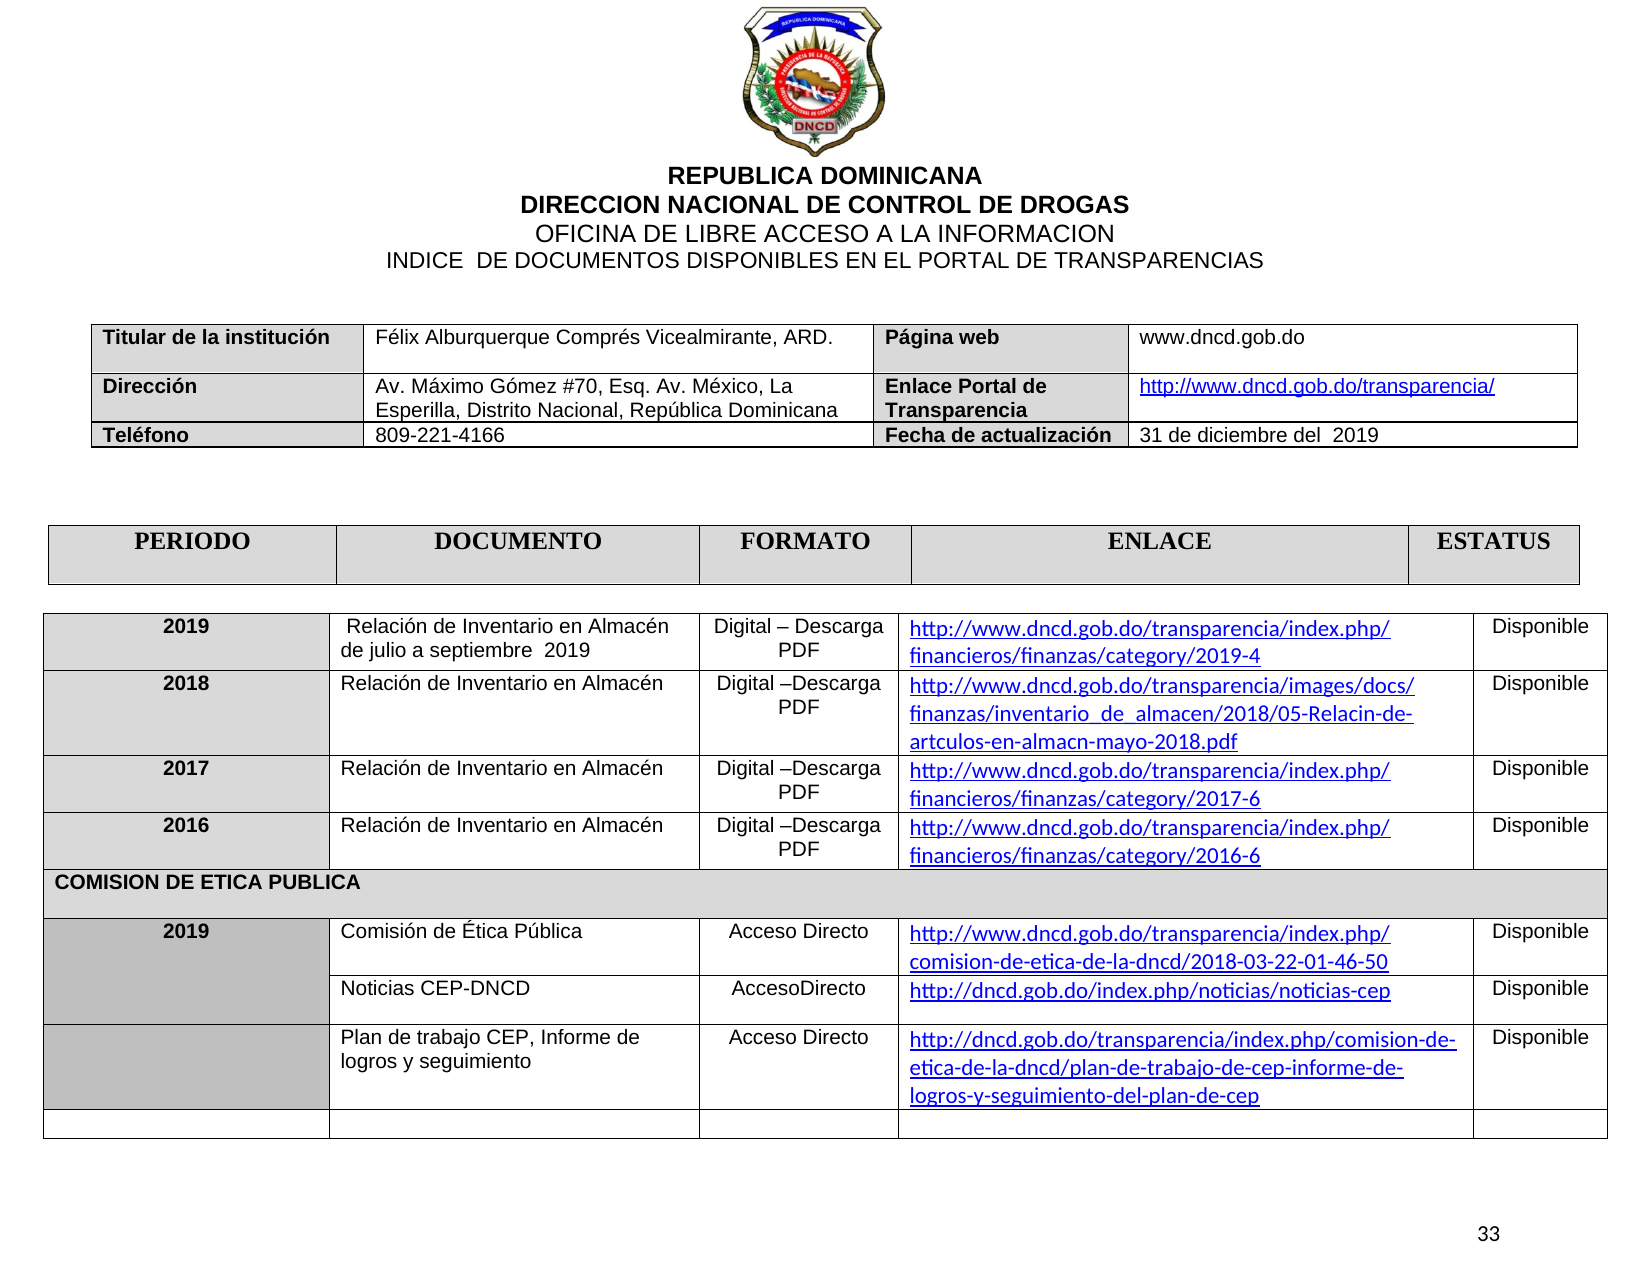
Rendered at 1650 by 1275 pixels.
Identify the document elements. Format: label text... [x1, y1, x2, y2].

table_cell Digital –Descarga PDF [700, 671, 898, 755]
table_cell Relación de Inventario en Almacén de julio a septiembre 2019 [330, 614, 699, 670]
table_cell Relación de Inventario en Almacén [330, 671, 699, 755]
table_cell COMISION DE ETICA PUBLICA [44, 870, 1607, 918]
table_cell 2019 [44, 919, 329, 1024]
picture [742, 5, 886, 157]
table_cell Acceso Directo [700, 919, 898, 975]
table_cell Relación de Inventario en Almacén [330, 813, 699, 869]
table_cell Relación de Inventario en Almacén [330, 756, 699, 812]
table_cell Digital –Descarga PDF [700, 756, 898, 812]
table_cell 2017 [44, 756, 329, 812]
table_cell 2018 [44, 671, 329, 755]
table_cell http://www.dncd.gob.do/transparencia/index.php/financieros/finanzas/category/2017-6 [899, 756, 1473, 812]
table_cell Digital –Descarga PDF [700, 813, 898, 869]
table_cell Disponible [1474, 813, 1607, 869]
table_cell Digital – Descarga PDF [700, 614, 898, 670]
table_cell 2019 [44, 614, 329, 670]
table_cell http://www.dncd.gob.do/transparencia/index.php/financieros/finanzas/category/2019-4 [899, 614, 1473, 670]
table_cell http://www.dncd.gob.do/transparencia/index.php/financieros/finanzas/category/2016-6 [899, 813, 1473, 869]
table_cell [700, 1110, 898, 1138]
table_cell [44, 1110, 329, 1138]
table_cell Noticias CEP-DNCD [330, 976, 699, 1024]
table_cell http://dncd.gob.do/transparencia/index.php/comision-de-etica-de-la-dncd/plan-de-trabajo-de-cep-informe-de-logros-y-seguimiento-del-plan-de-cep [899, 1025, 1473, 1109]
table_cell [330, 1110, 699, 1138]
table_cell Disponible [1474, 919, 1607, 975]
table_cell http://dncd.gob.do/index.php/noticias/noticias-cep [899, 976, 1473, 1024]
table_cell [1474, 1110, 1607, 1138]
table_cell Disponible [1474, 671, 1607, 755]
table_cell Disponible [1474, 614, 1607, 670]
table_cell Disponible [1474, 756, 1607, 812]
table_cell AccesoDirecto [700, 976, 898, 1024]
table_cell [44, 1025, 329, 1109]
table_cell Disponible [1474, 1025, 1607, 1109]
table_cell Comisión de Ética Pública [330, 919, 699, 975]
table_cell [899, 1110, 1473, 1138]
table_cell 2016 [44, 813, 329, 869]
table_cell Acceso Directo [700, 1025, 898, 1109]
table_cell Disponible [1474, 976, 1607, 1024]
table_cell http://www.dncd.gob.do/transparencia/index.php/comision-de-etica-de-la-dncd/2018-03-22-01-46-50 [899, 919, 1473, 975]
table_cell Plan de trabajo CEP, Informe de logros y seguimiento [330, 1025, 699, 1109]
table_cell http://www.dncd.gob.do/transparencia/images/docs/finanzas/inventario_de_almacen/2018/05-Relacin-de-artculos-en-almacn-mayo-2018.pdf [899, 671, 1473, 755]
